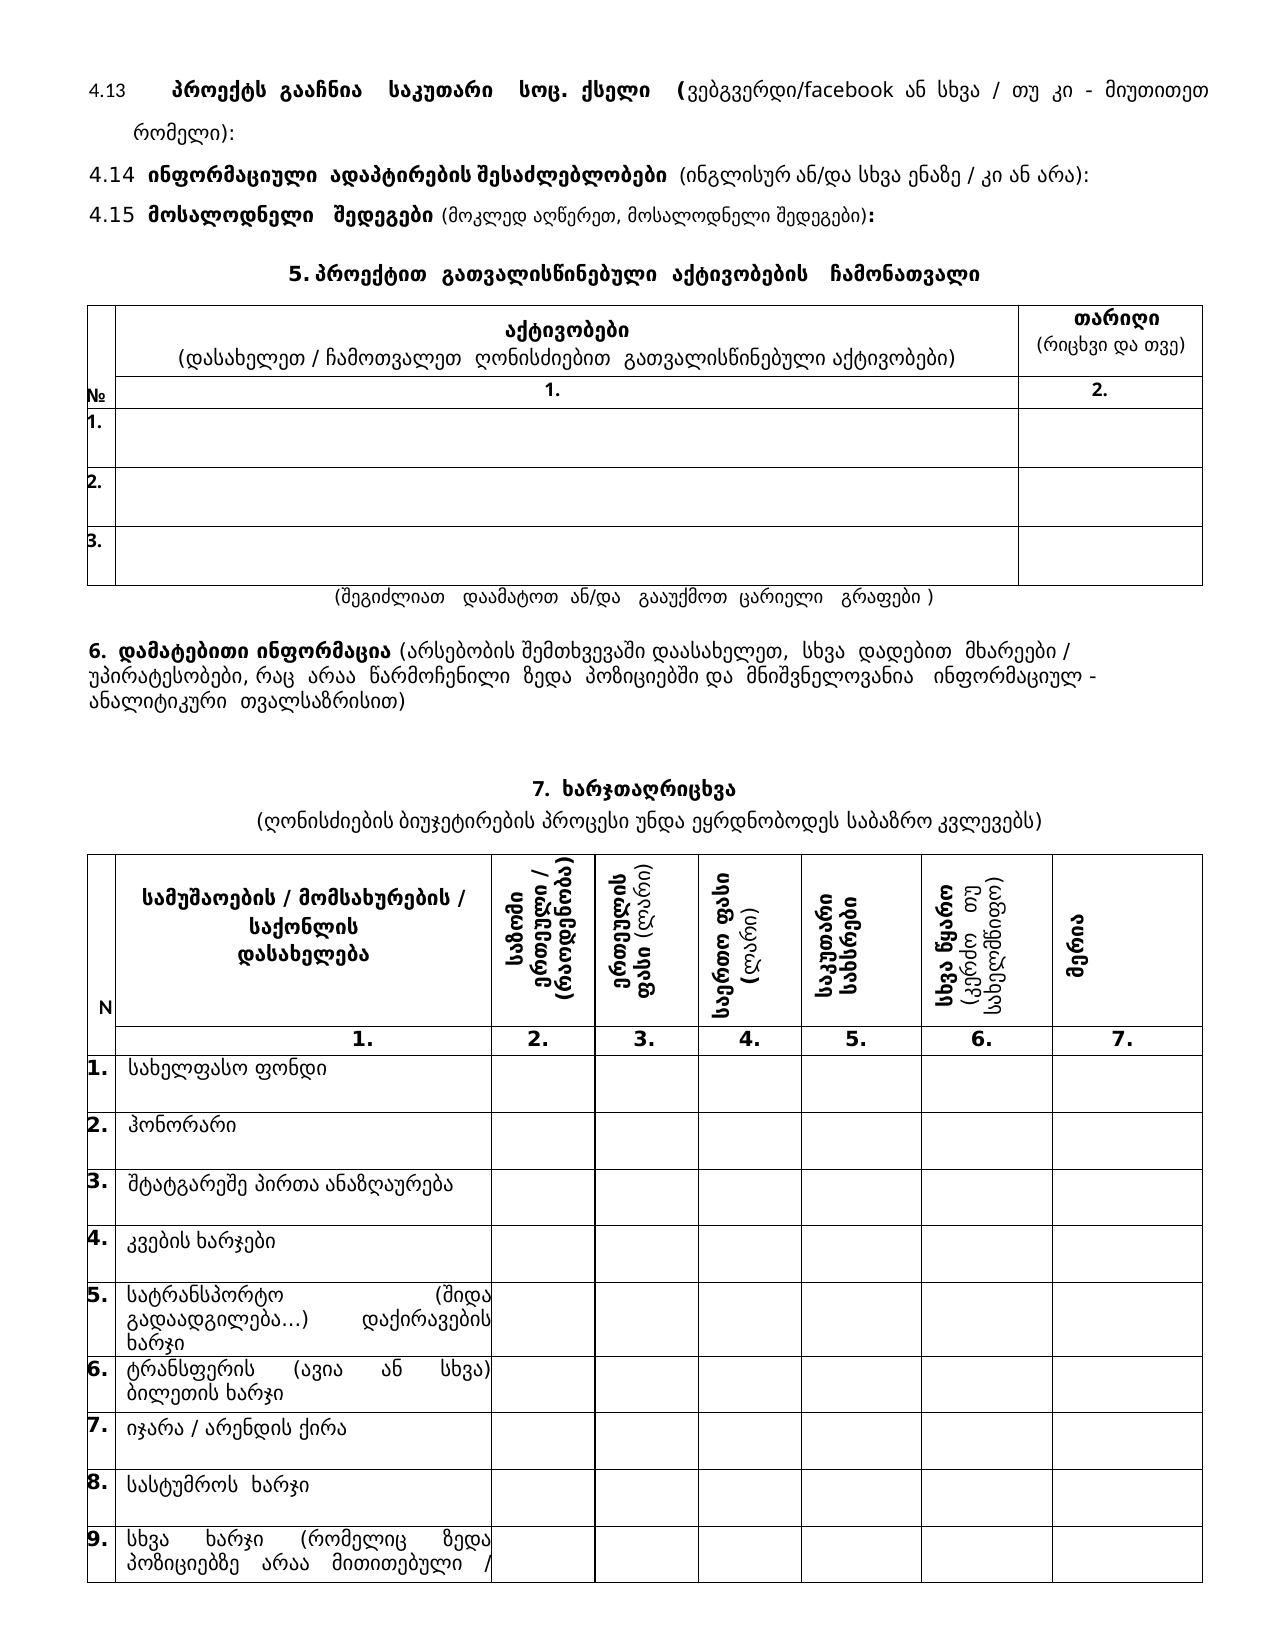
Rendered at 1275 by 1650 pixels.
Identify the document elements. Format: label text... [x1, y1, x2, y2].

table_cell 4. [699, 1027, 801, 1055]
table_cell [492, 1470, 594, 1526]
table_cell [596, 1527, 698, 1582]
table_header სხვა წყარო (კერძო თუ სახელმწიფო) [922, 855, 1052, 1026]
table_cell [1019, 377, 1202, 408]
table_cell 2. [492, 1027, 594, 1055]
table_cell [802, 1226, 921, 1282]
table_cell [922, 1283, 1052, 1356]
text (შეგიძლიათ დაამატოთ ან/და გააუქმოთ ცარიელი გრაფები ) [59, 586, 1209, 608]
table_cell [802, 1113, 921, 1168]
table_header საერთო ფასი (ლარი) [699, 855, 801, 1026]
table_cell [802, 1283, 921, 1356]
table_cell [802, 1470, 921, 1526]
table_cell [699, 1170, 801, 1225]
table_cell [699, 1357, 801, 1412]
table_cell [699, 1470, 801, 1526]
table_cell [116, 1527, 491, 1582]
table_header აქტივობები (დასახელეთ / ჩამოთვალეთ ღონისძიებით გათვალისწინებული აქტივობები) [116, 306, 1018, 376]
table_cell [116, 468, 1018, 526]
table_cell [116, 377, 1018, 408]
table_cell [88, 1056, 115, 1112]
table_cell [492, 1283, 594, 1356]
table_cell [699, 1226, 801, 1282]
table_cell [922, 1527, 1052, 1582]
table_cell [492, 1527, 594, 1582]
list ინფორმაციული ადაპტირების შესაძლებლობები (ინგლისურ ან/და სხვა ენაზე / კი ან არა): [89, 160, 1209, 189]
table_cell [596, 1470, 698, 1526]
table_cell ჰონორარი [116, 1113, 491, 1168]
table_cell [596, 1226, 698, 1282]
list პროექტს გააჩნია საკუთარი სოც. ქსელი (ვებგვერდი/facebook ან სხვა / თუ კი - მიუთითეთ რომელი): [89, 75, 1209, 146]
list ხარჯთაღრიცხვა [59, 774, 1209, 802]
table_cell [1053, 1357, 1202, 1412]
table_cell [596, 1283, 698, 1356]
table_cell სატრანსპორტო (შიდა გადაადგილება...) დაქირავების ხარჯი [116, 1283, 491, 1356]
table_cell [1053, 1413, 1202, 1469]
text (ღონისძიების ბიუჯეტირების პროცესი უნდა ეყრდნობოდეს საბაზრო კვლევებს) [89, 807, 1209, 835]
table_cell სასტუმროს ხარჯი [116, 1470, 491, 1526]
table_cell [802, 1170, 921, 1225]
table_cell კვების ხარჯები [116, 1226, 491, 1282]
table_cell ტრანსფერის (ავია ან სხვა) ბილეთის ხარჯი [116, 1357, 491, 1412]
table_cell [699, 1056, 801, 1112]
table_cell [802, 1527, 921, 1582]
table_cell [596, 1113, 698, 1168]
table_cell [492, 1113, 594, 1168]
table_cell [1053, 1527, 1202, 1582]
table_cell [1053, 1226, 1202, 1282]
table_header N [88, 855, 115, 1055]
table_cell [1053, 1113, 1202, 1168]
table_cell [802, 1357, 921, 1412]
table_cell [1019, 527, 1202, 585]
table_cell [1053, 1470, 1202, 1526]
table_cell 5. [802, 1027, 921, 1055]
table_cell [922, 1413, 1052, 1469]
table_cell [492, 1357, 594, 1412]
table_header თარიღი (რიცხვი და თვე) [1019, 306, 1202, 376]
list პროექტით გათვალისწინებული აქტივობების ჩამონათვალი [59, 262, 1209, 286]
table_cell [88, 1283, 115, 1356]
table_cell [88, 1113, 115, 1168]
table_cell [596, 1056, 698, 1112]
table_cell [922, 1113, 1052, 1168]
list მოსალოდნელი შედეგები (მოკლედ აღწერეთ, მოსალოდნელი შედეგები): [89, 203, 1209, 228]
table_cell [596, 1357, 698, 1412]
table_cell [802, 1056, 921, 1112]
table_cell [116, 527, 1018, 585]
table_header მერია [1053, 855, 1202, 1026]
table_cell [1053, 1056, 1202, 1112]
table_cell [492, 1226, 594, 1282]
table_cell [88, 1226, 115, 1282]
table_header № [88, 306, 115, 408]
table_cell [1053, 1170, 1202, 1225]
table_cell [699, 1527, 801, 1582]
table_header საზომი ერთეული / (რაოდენობა) [492, 855, 594, 1026]
table_cell [596, 1170, 698, 1225]
table_cell სახელფასო ფონდი [116, 1056, 491, 1112]
table_cell [802, 1413, 921, 1469]
table_cell [88, 1170, 115, 1225]
table_cell [116, 409, 1018, 467]
table_cell [492, 1170, 594, 1225]
table_cell [88, 527, 115, 585]
table_cell [492, 1413, 594, 1469]
table_cell [88, 409, 115, 467]
table_cell 3. [596, 1027, 698, 1055]
table_cell [1053, 1283, 1202, 1356]
table_cell [1019, 468, 1202, 526]
table_cell [596, 1413, 698, 1469]
table_cell [699, 1283, 801, 1356]
table_cell [922, 1357, 1052, 1412]
table_cell [922, 1226, 1052, 1282]
table_header საკუთარი სახსრები [802, 855, 921, 1026]
table_cell [88, 1527, 115, 1582]
table_cell [922, 1170, 1052, 1225]
table_header სამუშაოების / მომსახურების / საქონლის დასახელება [116, 855, 491, 1026]
table_header ერთეულის ფასი (ლარი) [596, 855, 698, 1026]
table_cell [116, 1027, 491, 1055]
table_cell [88, 1413, 115, 1469]
table_cell [492, 1056, 594, 1112]
table_cell [88, 468, 115, 526]
table_cell [922, 1470, 1052, 1526]
table_cell [699, 1413, 801, 1469]
table_cell [1019, 409, 1202, 467]
table_cell [88, 1470, 115, 1526]
list დამატებითი ინფორმაცია (არსებობის შემთხვევაში დაასახელეთ, სხვა დადებით მხარეები / უპირატესობები, რაც არაა წარმოჩენილი ზედა პოზიციებში და მნიშვნელოვანია ინფორმაციულ - ანალიტიკური თვალსაზრისით) [89, 636, 1203, 713]
table_cell [88, 1357, 115, 1412]
table_cell იჯარა / არენდის ქირა [116, 1413, 491, 1469]
table_cell [699, 1113, 801, 1168]
table_cell [922, 1056, 1052, 1112]
table_cell 6. [922, 1027, 1052, 1055]
table_cell 7. [1053, 1027, 1202, 1055]
table_cell შტატგარეშე პირთა ანაზღაურება [116, 1170, 491, 1225]
